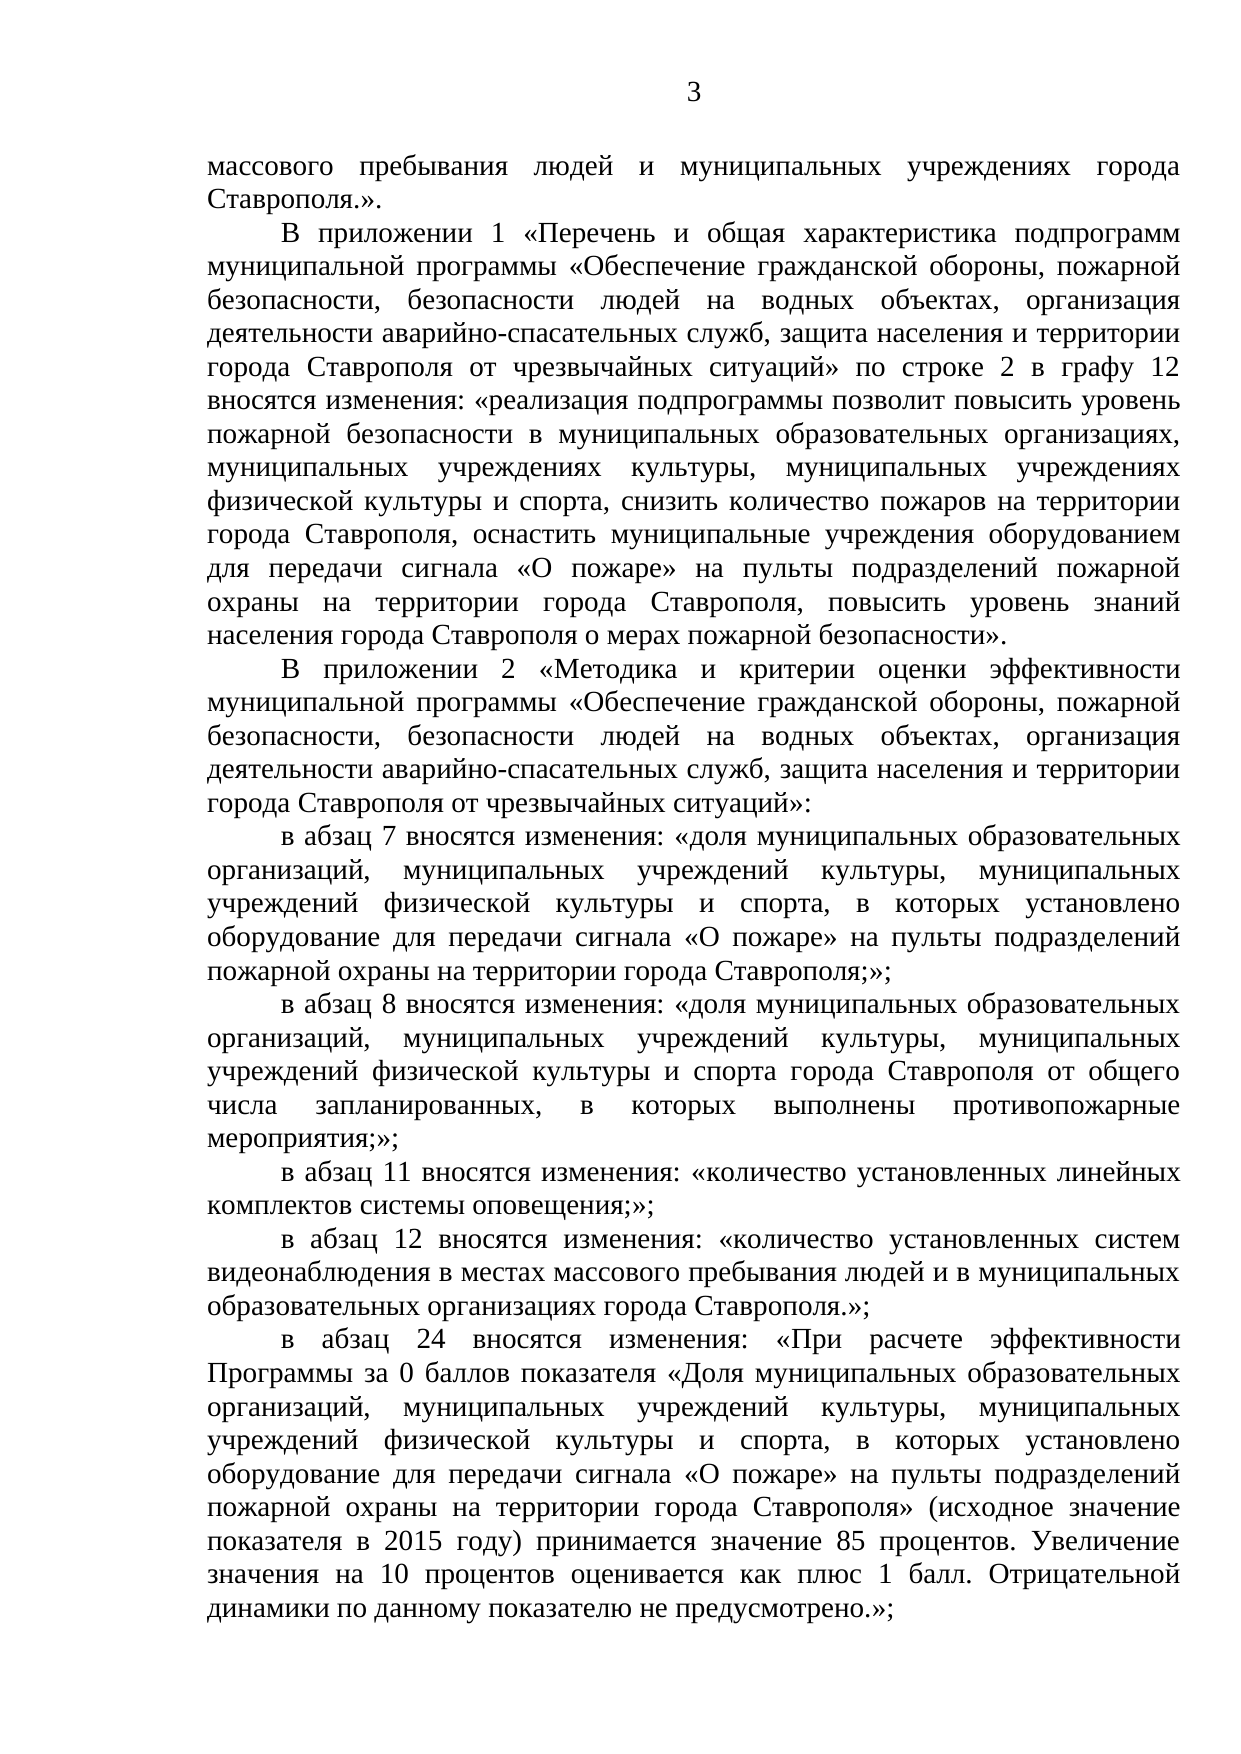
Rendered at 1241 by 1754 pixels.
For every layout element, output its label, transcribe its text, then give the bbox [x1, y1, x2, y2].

text в абзац 11 вносятся изменения: «количество установленных линейных комплектов системы оповещения;»; [207, 1154, 1181, 1221]
text В приложении 2 «Методика и критерии оценки эффективности муниципальной программы «Обеспечение гражданской обороны, пожарной безопасности, безопасности людей на водных объектах, организация деятельности аварийно-спасательных служб, защита населения и территории города Ставрополя от чрезвычайных ситуаций»: [207, 651, 1181, 818]
text в абзац 24 вносятся изменения: «При расчете эффективности Программы за 0 баллов показателя «Доля муниципальных образовательных организаций, муниципальных учреждений культуры, муниципальных учреждений физической культуры и спорта, в которых установлено оборудование для передачи сигнала «О пожаре» на пульты подразделений пожарной охраны на территории города Ставрополя» (исходное значение показателя в 2015 году) принимается значение 85 процентов. Увеличение значения на 10 процентов оценивается как плюс 1 балл. Отрицательной динамики по данному показателю не предусмотрено.»; [207, 1322, 1181, 1623]
text в абзац 12 вносятся изменения: «количество установленных систем видеонаблюдения в местах массового пребывания людей и в муниципальных образовательных организациях города Ставрополя.»; [207, 1221, 1181, 1322]
text В приложении 1 «Перечень и общая характеристика подпрограмм муниципальной программы «Обеспечение гражданской обороны, пожарной безопасности, безопасности людей на водных объектах, организация деятельности аварийно-спасательных служб, защита населения и территории города Ставрополя от чрезвычайных ситуаций» по строке 2 в графу 12 вносятся изменения: «реализация подпрограммы позволит повысить уровень пожарной безопасности в муниципальных образовательных организациях, муниципальных учреждениях культуры, муниципальных учреждениях физической культуры и спорта, снизить количество пожаров на территории города Ставрополя, оснастить муниципальные учреждения оборудованием для передачи сигнала «О пожаре» на пульты подразделений пожарной охраны на территории города Ставрополя, повысить уровень знаний населения города Ставрополя о мерах пожарной безопасности». [207, 215, 1181, 651]
text в абзац 8 вносятся изменения: «доля муниципальных образовательных организаций, муниципальных учреждений культуры, муниципальных учреждений физической культуры и спорта города Ставрополя от общего числа запланированных, в которых выполнены противопожарные мероприятия;»; [207, 986, 1181, 1154]
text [207, 148, 1181, 215]
text в абзац 7 вносятся изменения: «доля муниципальных образовательных организаций, муниципальных учреждений культуры, муниципальных учреждений физической культуры и спорта, в которых установлено оборудование для передачи сигнала «О пожаре» на пульты подразделений пожарной охраны на территории города Ставрополя;»; [207, 818, 1181, 986]
